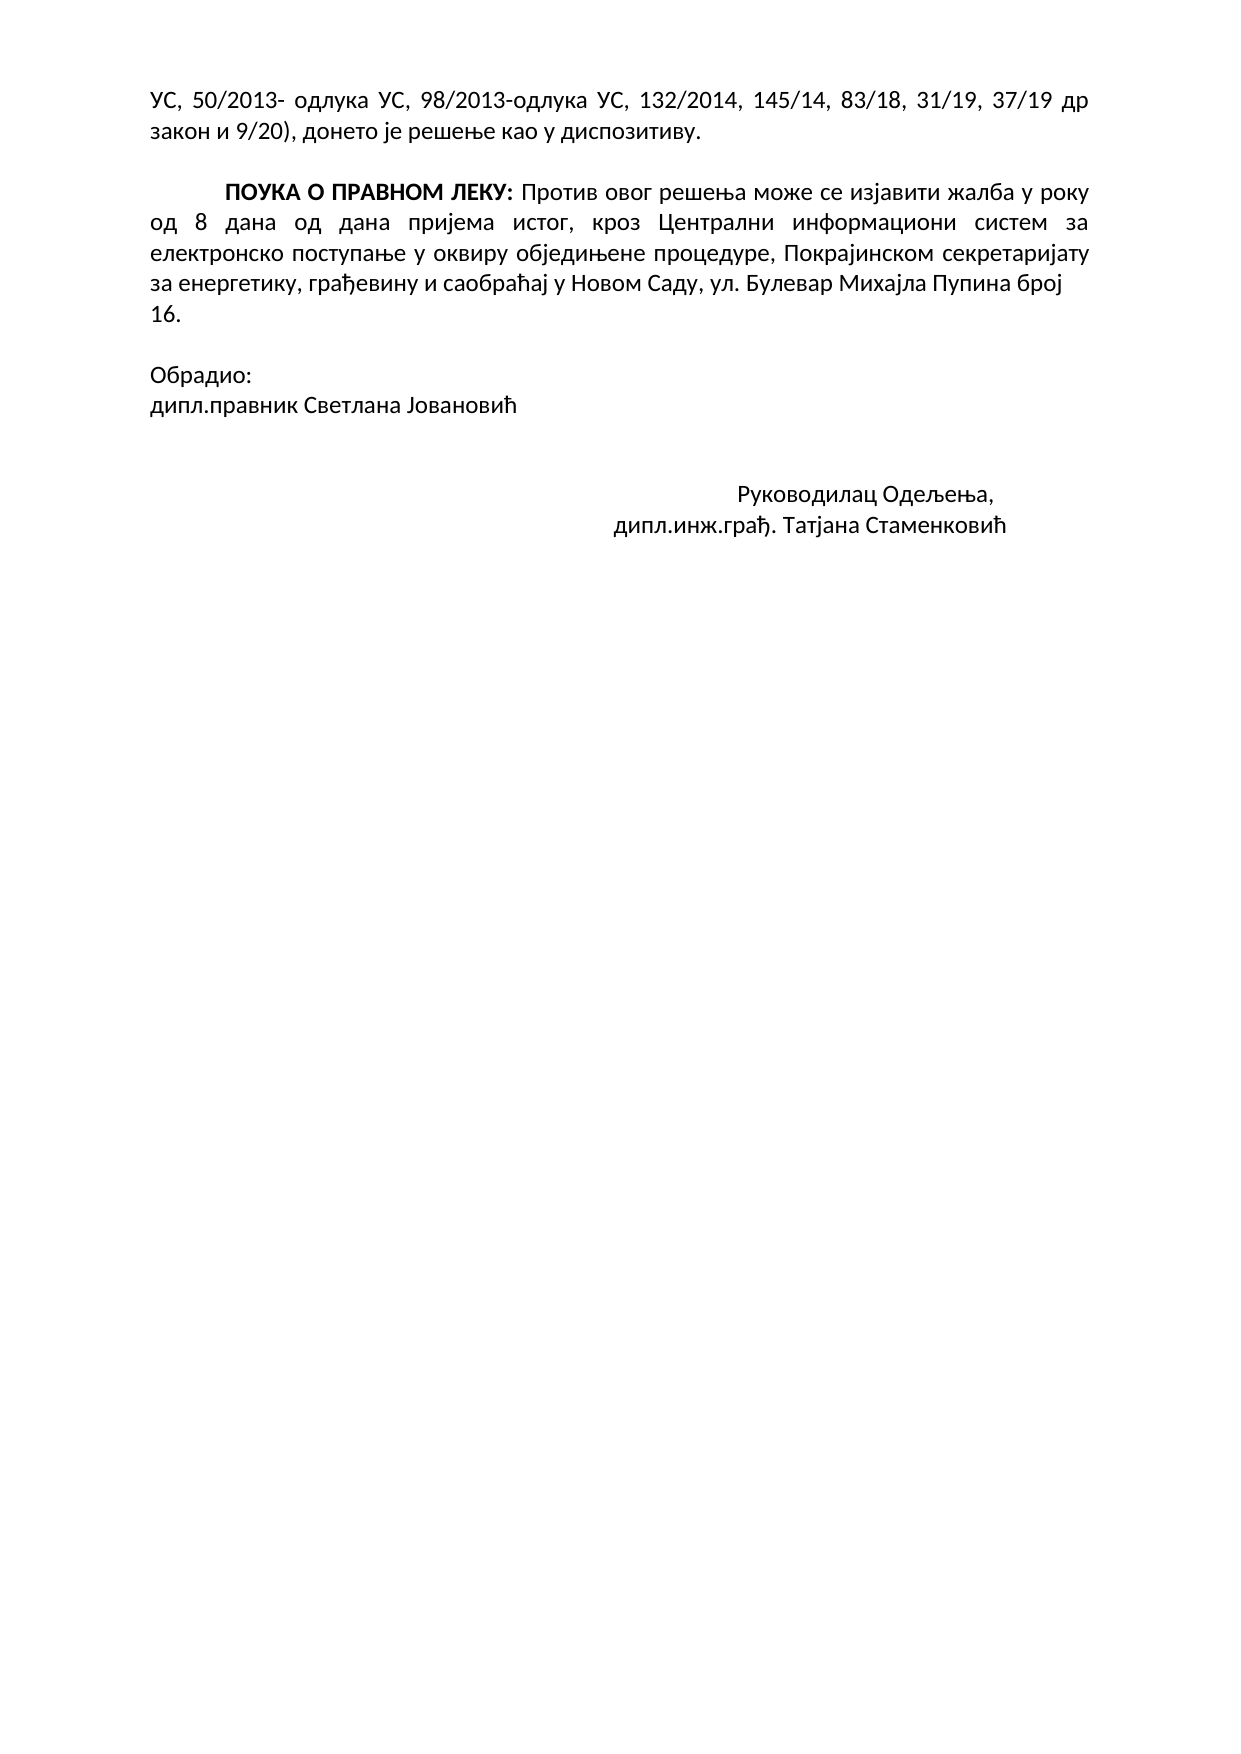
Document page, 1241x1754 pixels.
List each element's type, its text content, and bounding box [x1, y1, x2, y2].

text Руководилац Одељења, [150, 479, 1090, 509]
text Обрадио: [150, 359, 1090, 389]
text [150, 84, 1090, 145]
text дипл.правник Светлана Јовановић [150, 389, 1090, 420]
text дипл.инж.грађ. Татјана Стаменковић [150, 509, 1090, 540]
text ПОУКА О ПРАВНОМ ЛЕКУ: Против овог решења може се изјавити жалба у року од 8 дана од дана пријема истог, кроз Централни информациони систем за електронско поступање у оквиру обједињене процедуре, Покрајинском секретаријату за eнергетику, грађевину и саобраћај у Новом Саду, ул. Булевар Михајла Пупина број [150, 176, 1090, 298]
text 16. [150, 298, 1090, 328]
